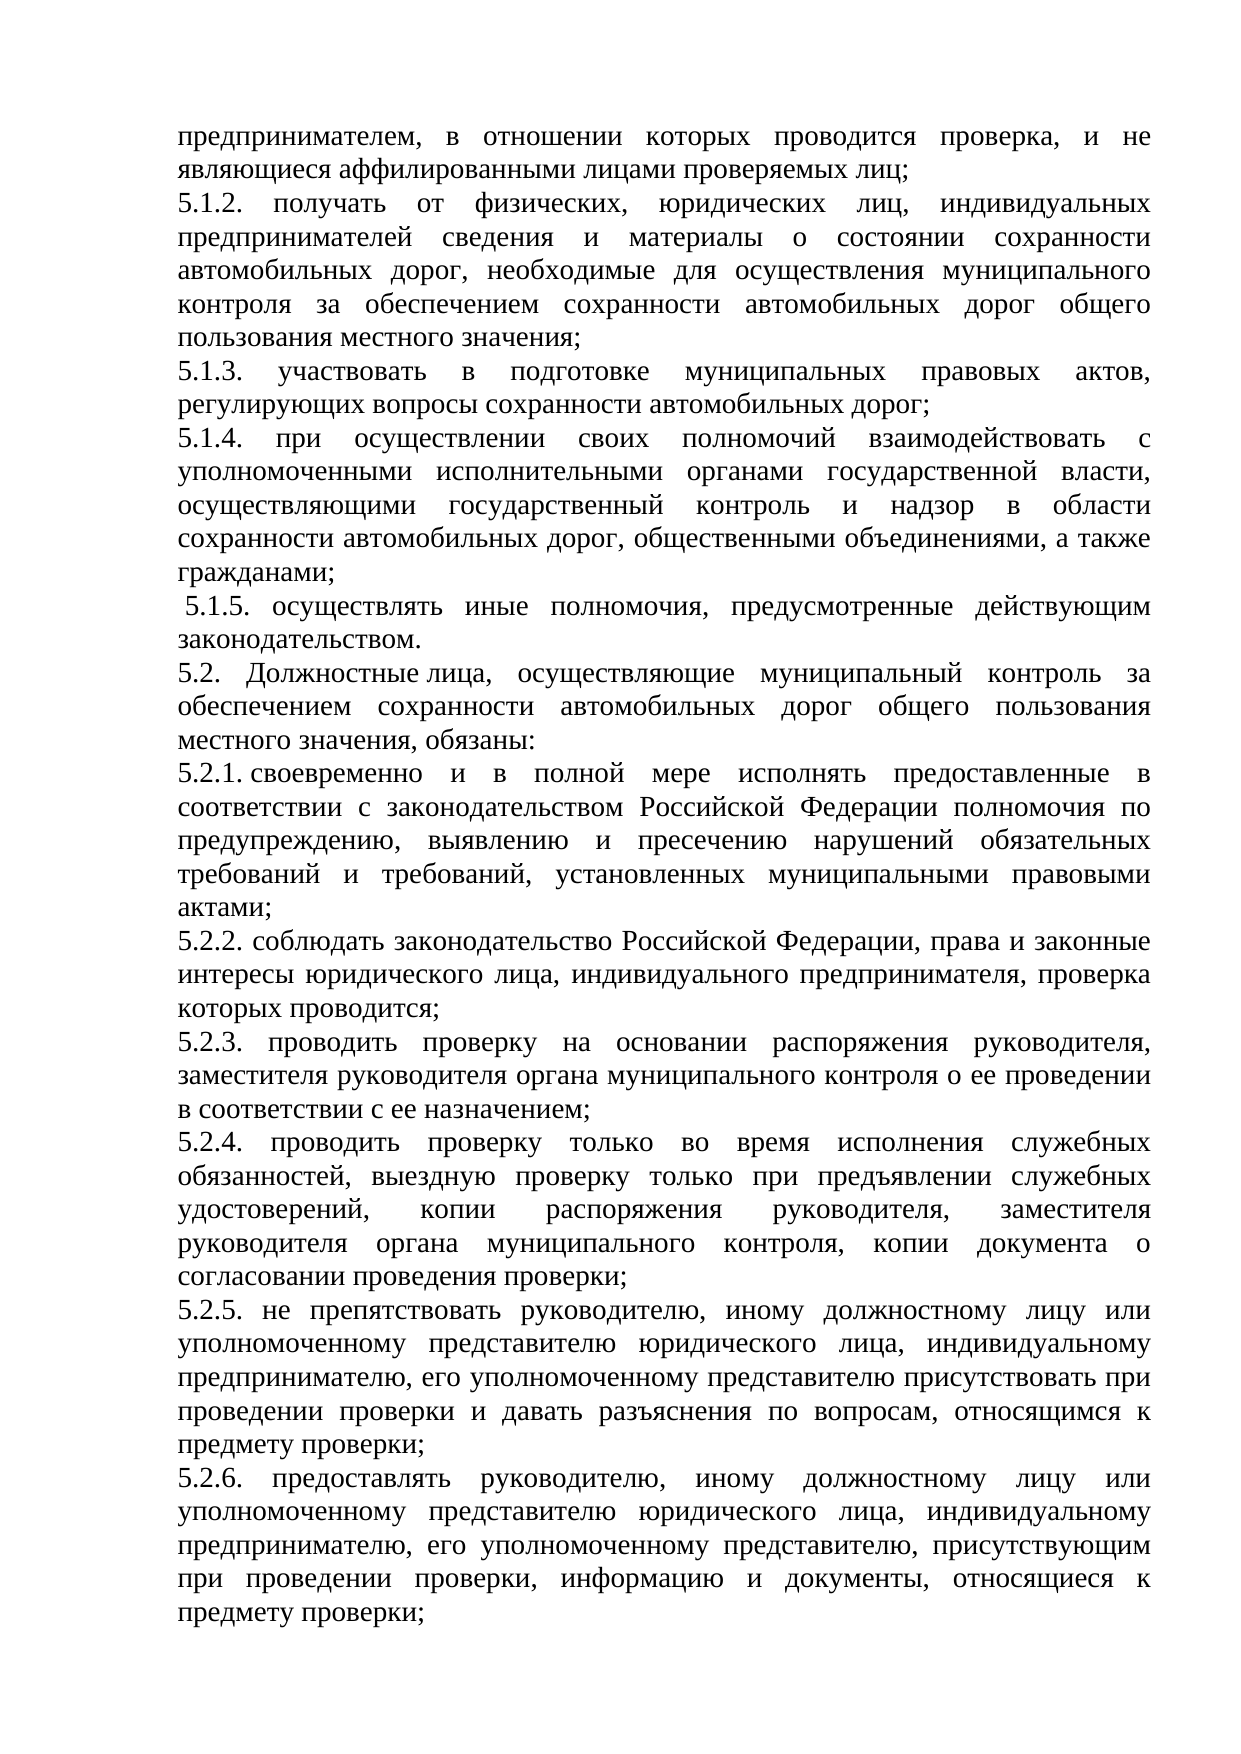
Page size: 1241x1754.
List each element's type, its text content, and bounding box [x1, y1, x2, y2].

text 5.1.3. участвовать в подготовке муниципальных правовых актов, регулирующих вопросы сохранности автомобильных дорог; [177, 353, 1152, 420]
text 5.2.1. своевременно и в полной мере исполнять предоставленные в соответствии с законодательством Российской Федерации полномочия по предупреждению, выявлению и пресечению нарушений обязательных требований и требований, установленных муниципальными правовыми актами; [177, 755, 1152, 923]
text 5.2.4. проводить проверку только во время исполнения служебных обязанностей, выездную проверку только при предъявлении служебных удостоверений, копии распоряжения руководителя, заместителя руководителя органа муниципального контроля, копии документа о согласовании проведения проверки; [177, 1124, 1152, 1292]
text 5.2.5. не препятствовать руководителю, иному должностному лицу или уполномоченному представителю юридического лица, индивидуальному предпринимателю, его уполномоченному представителю присутствовать при проведении проверки и давать разъяснения по вопросам, относящимся к предмету проверки; [177, 1292, 1152, 1460]
text 5.2.2. соблюдать законодательство Российской Федерации, права и законные интересы юридического лица, индивидуального предпринимателя, проверка которых проводится; [177, 923, 1152, 1024]
text 5.1.2. получать от физических, юридических лиц, индивидуальных предпринимателей сведения и материалы о состоянии сохранности автомобильных дорог, необходимые для осуществления муниципального контроля за обеспечением сохранности автомобильных дорог общего пользования местного значения; [177, 185, 1152, 353]
text 5.2.3. проводить проверку на основании распоряжения руководителя, заместителя руководителя органа муниципального контроля о ее проведении в соответствии с ее назначением; [177, 1024, 1152, 1124]
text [177, 118, 1152, 185]
text 5.2.6. предоставлять руководителю, иному должностному лицу или уполномоченному представителю юридического лица, индивидуальному предпринимателю, его уполномоченному представителю, присутствующим при проведении проверки, информацию и документы, относящиеся к предмету проверки; [177, 1460, 1152, 1627]
text 5.2. Должностные лица, осуществляющие муниципальный контроль за обеспечением сохранности автомобильных дорог общего пользования местного значения, обязаны: [177, 655, 1152, 755]
text 5.1.4. при осуществлении своих полномочий взаимодействовать с уполномоченными исполнительными органами государственной власти, осуществляющими государственный контроль и надзор в области сохранности автомобильных дорог, общественными объединениями, а также гражданами; [177, 420, 1152, 588]
text 5.1.5. осуществлять иные полномочия, предусмотренные действующим законодательством. [177, 588, 1152, 655]
